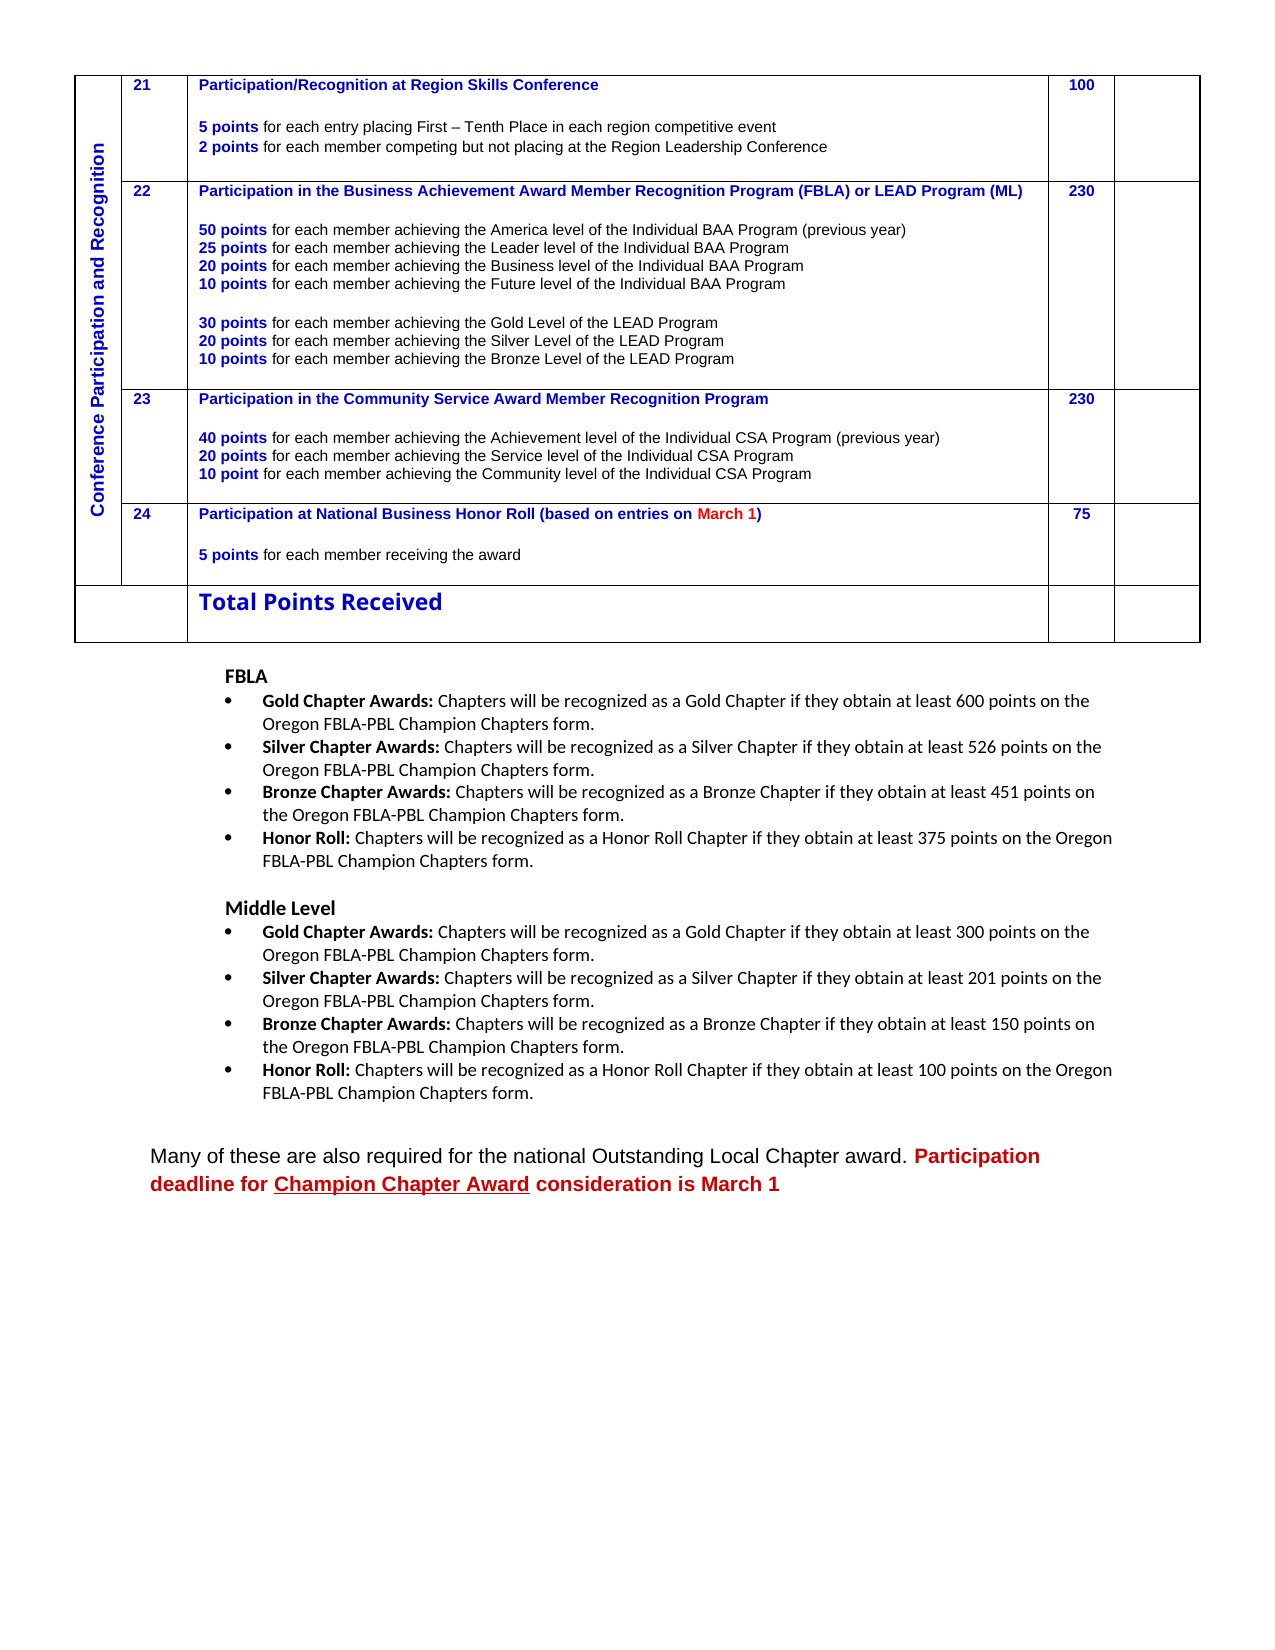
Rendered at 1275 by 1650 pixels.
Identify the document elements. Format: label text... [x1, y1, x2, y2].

text FBLA [225, 663, 1125, 689]
table_cell [76, 586, 187, 642]
list Honor Roll: Chapters will be recognized as a Honor Roll Chapter if they obtain at least 100 points on the Oregon FBLA-PBL Champion Chapters form. [225, 1058, 1125, 1104]
table_cell [1115, 504, 1199, 585]
table_cell [1049, 586, 1114, 642]
table_cell 230 [1049, 390, 1114, 503]
table_cell Participation in the Business Achievement Award Member Recognition Program (FBLA) or LEAD Program (ML) 50 points for each member achieving the America level of the Individual BAA Program (previous year) 25 points for each member achieving the Leader level of the Individual BAA Program 20 points for each member achieving the Business level of the Individual BAA Program 10 points for each member achieving the Future level of the Individual BAA Program 30 points for each member achieving the Gold Level of the LEAD Program 20 points for each member achieving the Silver Level of the LEAD Program 10 points for each member achieving the Bronze Level of the LEAD Program [188, 182, 1048, 388]
table_cell [1115, 586, 1199, 642]
table_cell Participation/Recognition at Region Skills Conference 5 points for each entry placing First – Tenth Place in each region competitive event 2 points for each member competing but not placing at the Region Leadership Conference [188, 76, 1048, 181]
list Gold Chapter Awards: Chapters will be recognized as a Gold Chapter if they obtain at least 300 points on the Oregon FBLA-PBL Champion Chapters form. [225, 921, 1125, 966]
list Bronze Chapter Awards: Chapters will be recognized as a Bronze Chapter if they obtain at least 150 points on the Oregon FBLA-PBL Champion Chapters form. [225, 1012, 1125, 1058]
table_cell [1115, 182, 1199, 388]
list Bronze Chapter Awards: Chapters will be recognized as a Bronze Chapter if they obtain at least 451 points on the Oregon FBLA-PBL Champion Chapters form. [225, 781, 1125, 826]
table_cell 230 [1049, 182, 1114, 388]
list Silver Chapter Awards: Chapters will be recognized as a Silver Chapter if they obtain at least 526 points on the Oregon FBLA-PBL Champion Chapters form. [225, 735, 1125, 781]
table_cell Total Points Received [188, 586, 1048, 642]
table_cell [1115, 76, 1199, 181]
text Many of these are also required for the national Outstanding Local Chapter award. Participation deadline for Champion Chapter Award consideration is March 1 [150, 1144, 1125, 1196]
table_cell 22 [122, 182, 187, 388]
table_cell 21 [122, 76, 187, 181]
table_cell 100 [1049, 76, 1114, 181]
list Silver Chapter Awards: Chapters will be recognized as a Silver Chapter if they obtain at least 201 points on the Oregon FBLA-PBL Champion Chapters form. [225, 966, 1125, 1012]
table_cell Participation in the Community Service Award Member Recognition Program 40 points for each member achieving the Achievement level of the Individual CSA Program (previous year) 20 points for each member achieving the Service level of the Individual CSA Program 10 point for each member achieving the Community level of the Individual CSA Program [188, 390, 1048, 503]
text Middle Level [225, 895, 1125, 921]
table_cell 24 [122, 504, 187, 585]
list Honor Roll: Chapters will be recognized as a Honor Roll Chapter if they obtain at least 375 points on the Oregon FBLA-PBL Champion Chapters form. [225, 826, 1125, 872]
table_cell 23 [122, 390, 187, 503]
list Gold Chapter Awards: Chapters will be recognized as a Gold Chapter if they obtain at least 600 points on the Oregon FBLA-PBL Champion Chapters form. [225, 689, 1125, 735]
table_cell 75 [1049, 504, 1114, 585]
table_cell [1115, 390, 1199, 503]
table_cell Participation at National Business Honor Roll (based on entries on March 1) 5 points for each member receiving the award [188, 504, 1048, 585]
